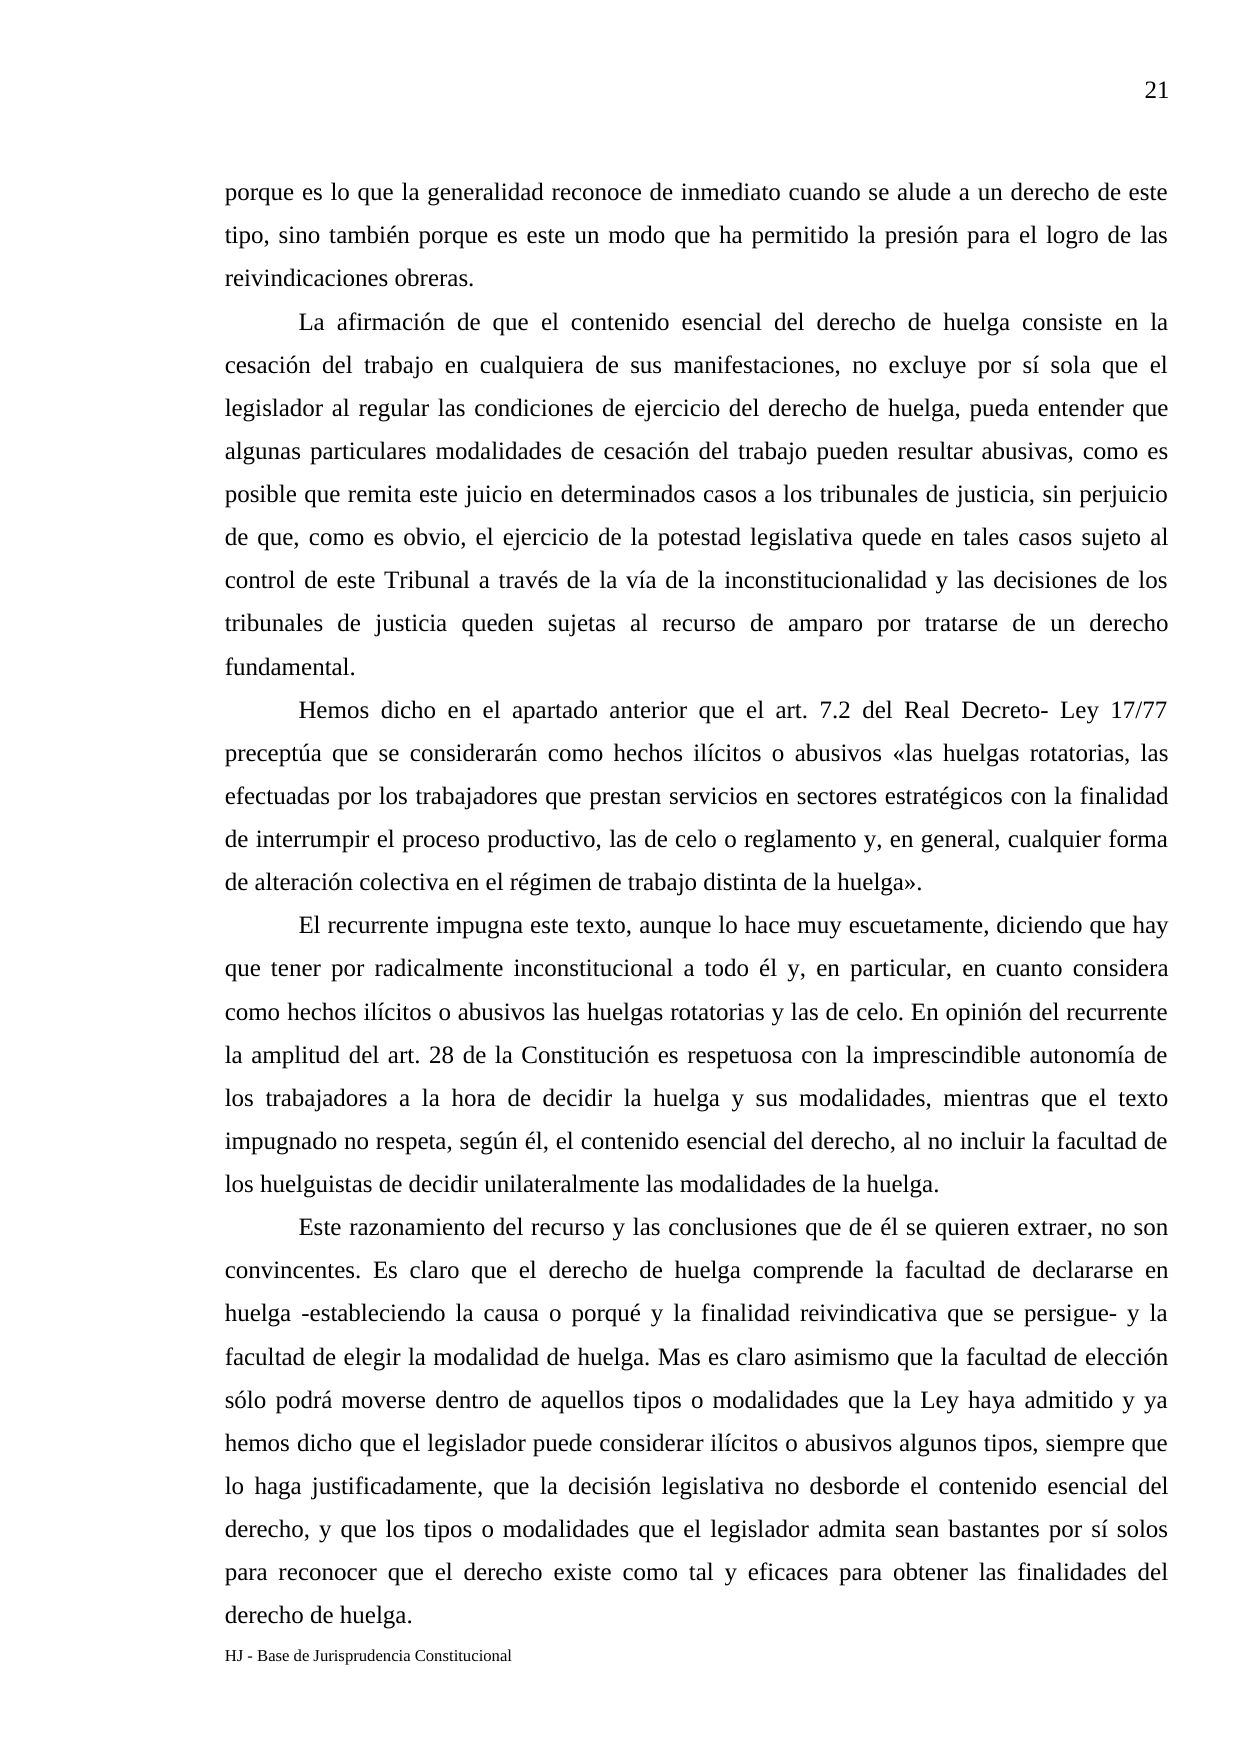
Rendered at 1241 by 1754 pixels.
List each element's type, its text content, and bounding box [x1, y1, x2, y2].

text Hemos dicho en el apartado anterior que el art. 7.2 del Real Decreto- Ley 17/77 preceptúa que se considerarán como hechos ilícitos o abusivos «las huelgas rotatorias, las efectuadas por los trabajadores que prestan servicios en sectores estratégicos con la finalidad de interrumpir el proceso productivo, las de celo o reglamento y, en general, cualquier forma de alteración colectiva en el régimen de trabajo distinta de la huelga». [224, 695, 1169, 896]
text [224, 177, 1169, 292]
text El recurrente impugna este texto, aunque lo hace muy escuetamente, diciendo que hay que tener por radicalmente inconstitucional a todo él y, en particular, en cuanto considera como hechos ilícitos o abusivos las huelgas rotatorias y las de celo. En opinión del recurrente la amplitud del art. 28 de la Constitución es respetuosa con la imprescindible autonomía de los trabajadores a la hora de decidir la huelga y sus modalidades, mientras que el texto impugnado no respeta, según él, el contenido esencial del derecho, al no incluir la facultad de los huelguistas de decidir unilateralmente las modalidades de la huelga. [224, 910, 1169, 1198]
text La afirmación de que el contenido esencial del derecho de huelga consiste en la cesación del trabajo en cualquiera de sus manifestaciones, no excluye por sí sola que el legislador al regular las condiciones de ejercicio del derecho de huelga, pueda entender que algunas particulares modalidades de cesación del trabajo pueden resultar abusivas, como es posible que remita este juicio en determinados casos a los tribunales de justicia, sin perjuicio de que, como es obvio, el ejercicio de la potestad legislativa quede en tales casos sujeto al control de este Tribunal a través de la vía de la inconstitucionalidad y las decisiones de los tribunales de justicia queden sujetas al recurso de amparo por tratarse de un derecho fundamental. [224, 307, 1169, 680]
text Este razonamiento del recurso y las conclusiones que de él se quieren extraer, no son convincentes. Es claro que el derecho de huelga comprende la facultad de declararse en huelga -estableciendo la causa o porqué y la finalidad reivindicativa que se persigue- y la facultad de elegir la modalidad de huelga. Mas es claro asimismo que la facultad de elección sólo podrá moverse dentro de aquellos tipos o modalidades que la Ley haya admitido y ya hemos dicho que el legislador puede considerar ilícitos o abusivos algunos tipos, siempre que lo haga justificadamente, que la decisión legislativa no desborde el contenido esencial del derecho, y que los tipos o modalidades que el legislador admita sean bastantes por sí solos para reconocer que el derecho existe como tal y eficaces para obtener las finalidades del derecho de huelga. [224, 1212, 1169, 1629]
